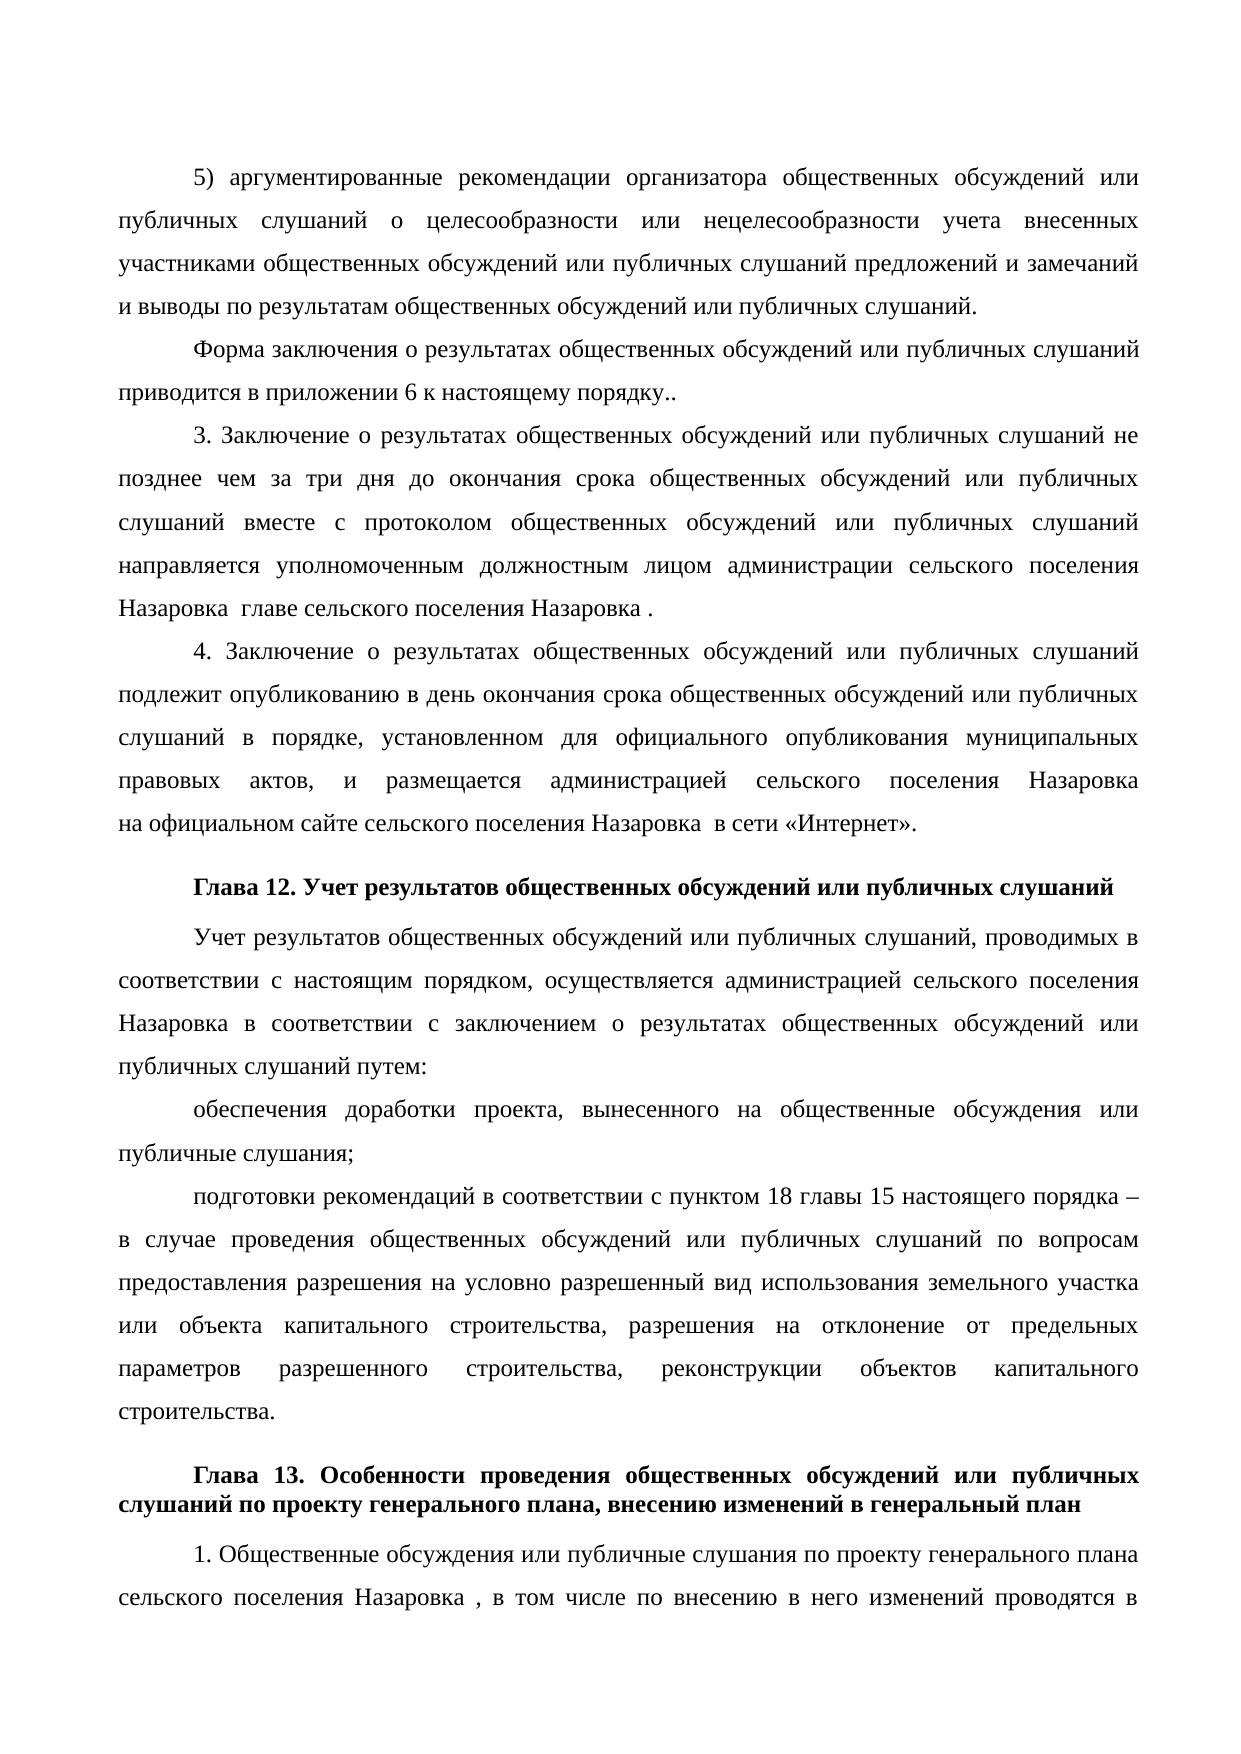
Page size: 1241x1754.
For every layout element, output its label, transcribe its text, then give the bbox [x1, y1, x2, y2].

subtitle Глава 13. Особенности проведения общественных обсуждений или публичных слушаний по проекту генерального плана, внесению изменений в генеральный план [118, 1460, 1140, 1518]
subtitle Глава 12. Учет результатов общественных обсуждений или публичных слушаний [118, 872, 1140, 901]
text 3. Заключение о результатах общественных обсуждений или публичных слушаний не позднее чем за три дня до окончания срока общественных обсуждений или публичных слушаний вместе с протоколом общественных обсуждений или публичных слушаний направляется уполномоченным должностным лицом администрации сельского поселения Назаровка главе сельского поселения Назаровка . [118, 420, 1140, 622]
text 4. Заключение о результатах общественных обсуждений или публичных слушаний подлежит опубликованию в день окончания срока общественных обсуждений или публичных слушаний в порядке, установленном для официального опубликования муниципальных правовых актов, и размещается администрацией сельского поселения Назаровка на официальном сайте сельского поселения Назаровка в сети «Интернет». [118, 636, 1140, 837]
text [118, 1539, 1140, 1611]
text 5) аргументированные рекомендации организатора общественных обсуждений или публичных слушаний о целесообразности или нецелесообразности учета внесенных участниками общественных обсуждений или публичных слушаний предложений и замечаний и выводы по результатам общественных обсуждений или публичных слушаний. [118, 162, 1140, 320]
text подготовки рекомендаций в соответствии с пунктом 18 главы 15 настоящего порядка – в случае проведения общественных обсуждений или публичных слушаний по вопросам предоставления разрешения на условно разрешенный вид использования земельного участка или объекта капитального строительства, разрешения на отклонение от предельных параметров разрешенного строительства, реконструкции объектов капитального строительства. [118, 1181, 1140, 1425]
text Форма заключения о результатах общественных обсуждений или публичных слушаний приводится в приложении 6 к настоящему порядку.. [118, 334, 1140, 406]
text Учет результатов общественных обсуждений или публичных слушаний, проводимых в соответствии с настоящим порядком, осуществляется администрацией сельского поселения Назаровка в соответствии с заключением о результатах общественных обсуждений или публичных слушаний путем: [118, 922, 1140, 1080]
text обеспечения доработки проекта, вынесенного на общественные обсуждения или публичные слушания; [118, 1094, 1140, 1166]
